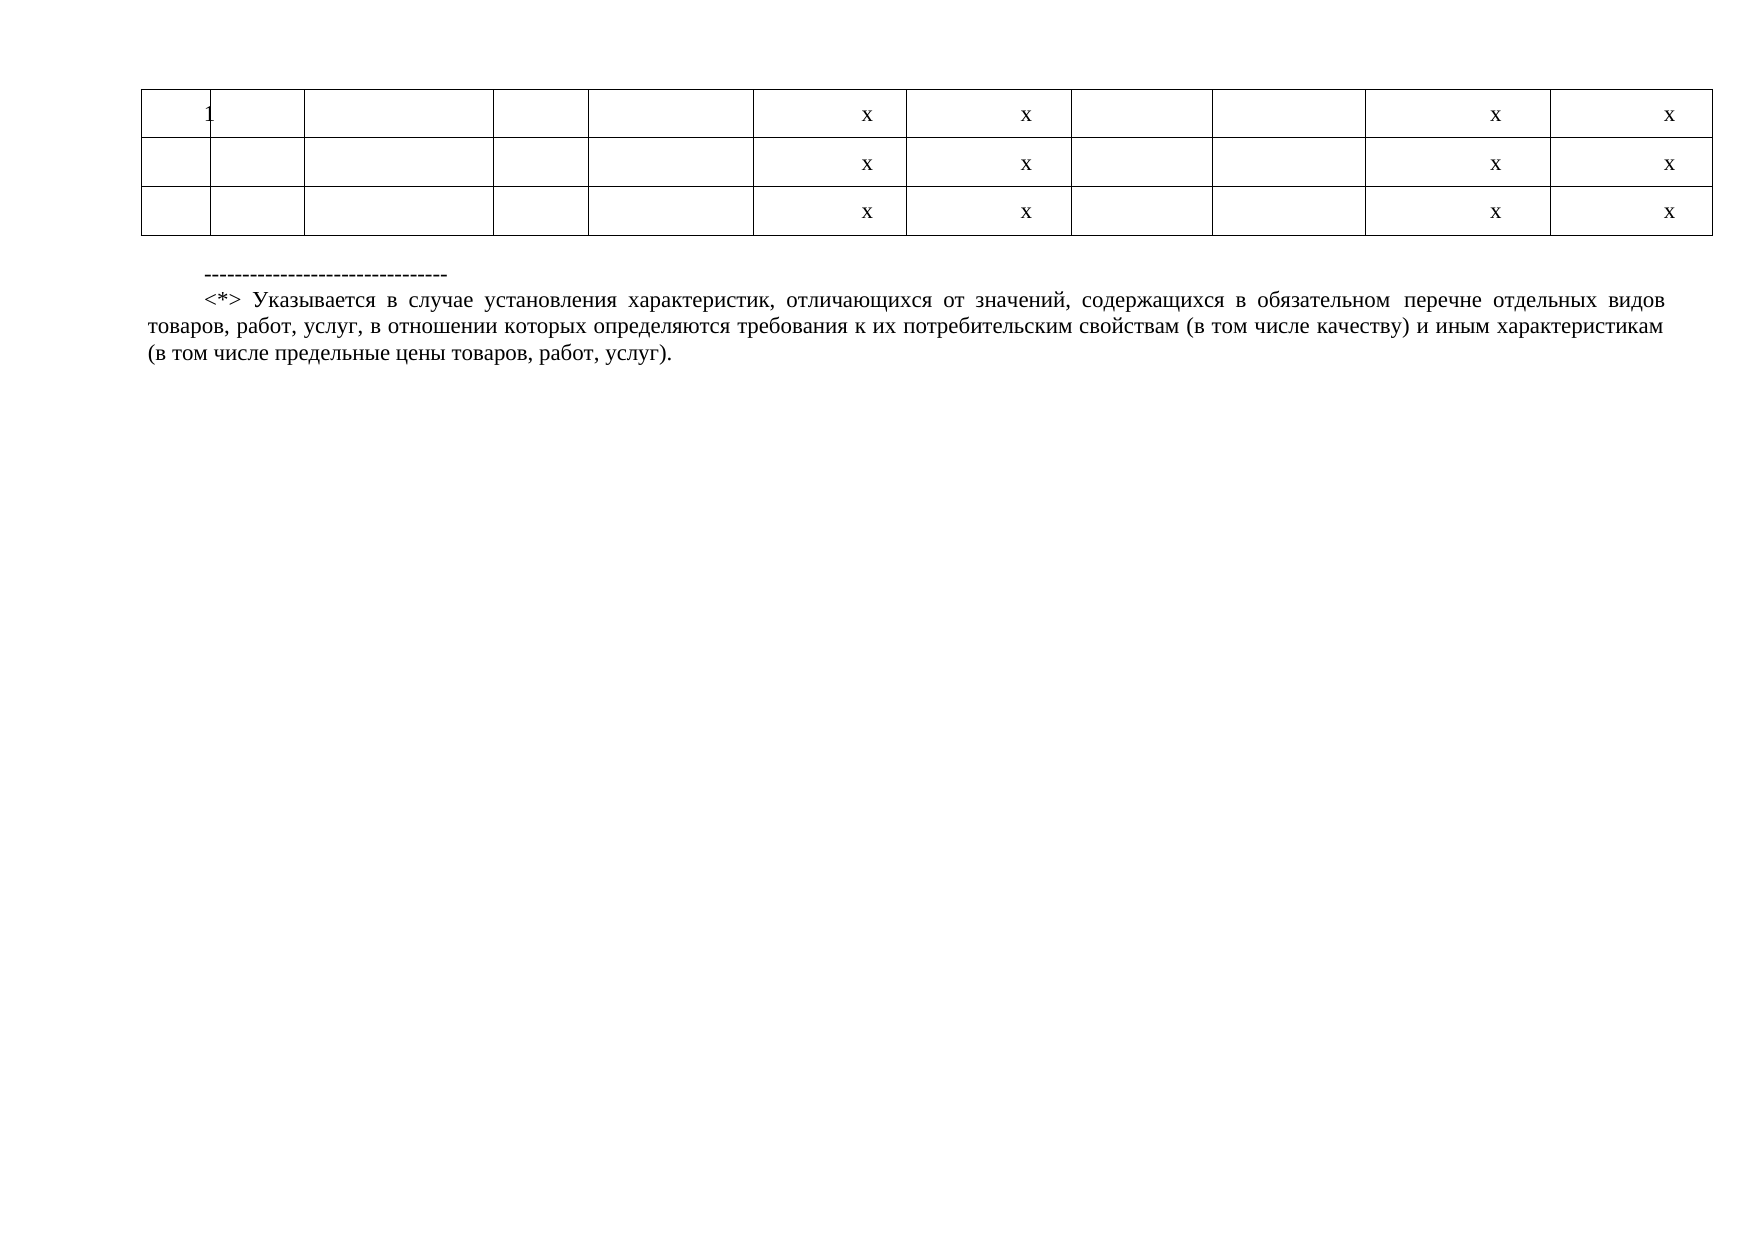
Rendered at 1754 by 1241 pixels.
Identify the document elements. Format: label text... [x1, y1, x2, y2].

table_cell 1 [142, 90, 210, 137]
table_cell [211, 187, 304, 234]
text -------------------------------- [148, 260, 1665, 286]
table_cell [305, 187, 493, 234]
table_cell [1072, 138, 1212, 186]
table_cell х [1366, 138, 1550, 186]
table_cell [1213, 187, 1365, 234]
table_cell х [754, 187, 906, 234]
table_cell х [907, 90, 1071, 137]
table_cell [305, 90, 493, 137]
table_cell х [1551, 187, 1712, 234]
table_cell [1072, 90, 1212, 137]
table_cell [1213, 138, 1365, 186]
table_cell х [907, 187, 1071, 234]
table_cell [589, 138, 753, 186]
table_cell [494, 138, 588, 186]
table_cell х [754, 90, 906, 137]
table_cell х [1366, 90, 1550, 137]
table_cell [494, 187, 588, 234]
table_cell х [754, 138, 906, 186]
table_cell [589, 187, 753, 234]
table_cell х [907, 138, 1071, 186]
table_cell х [1366, 187, 1550, 234]
table_cell х [1551, 138, 1712, 186]
table_cell [589, 90, 753, 137]
table_cell [211, 138, 304, 186]
table_cell [142, 187, 210, 234]
table_cell [494, 90, 588, 137]
table_cell [142, 138, 210, 186]
table_cell х [1551, 90, 1712, 137]
table_cell [211, 90, 304, 137]
text <*> Указывается в случае установления характеристик, отличающихся от значений, содержащихся в обязательном перечне отдельных видов товаров, работ, услуг, в отношении которых определяются требования к их потребительским свойствам (в том числе качеству) и иным характеристикам (в том числе предельные цены товаров, работ, услуг). [148, 286, 1665, 365]
table_cell [1213, 90, 1365, 137]
table_cell [1072, 187, 1212, 234]
table_cell [305, 138, 493, 186]
